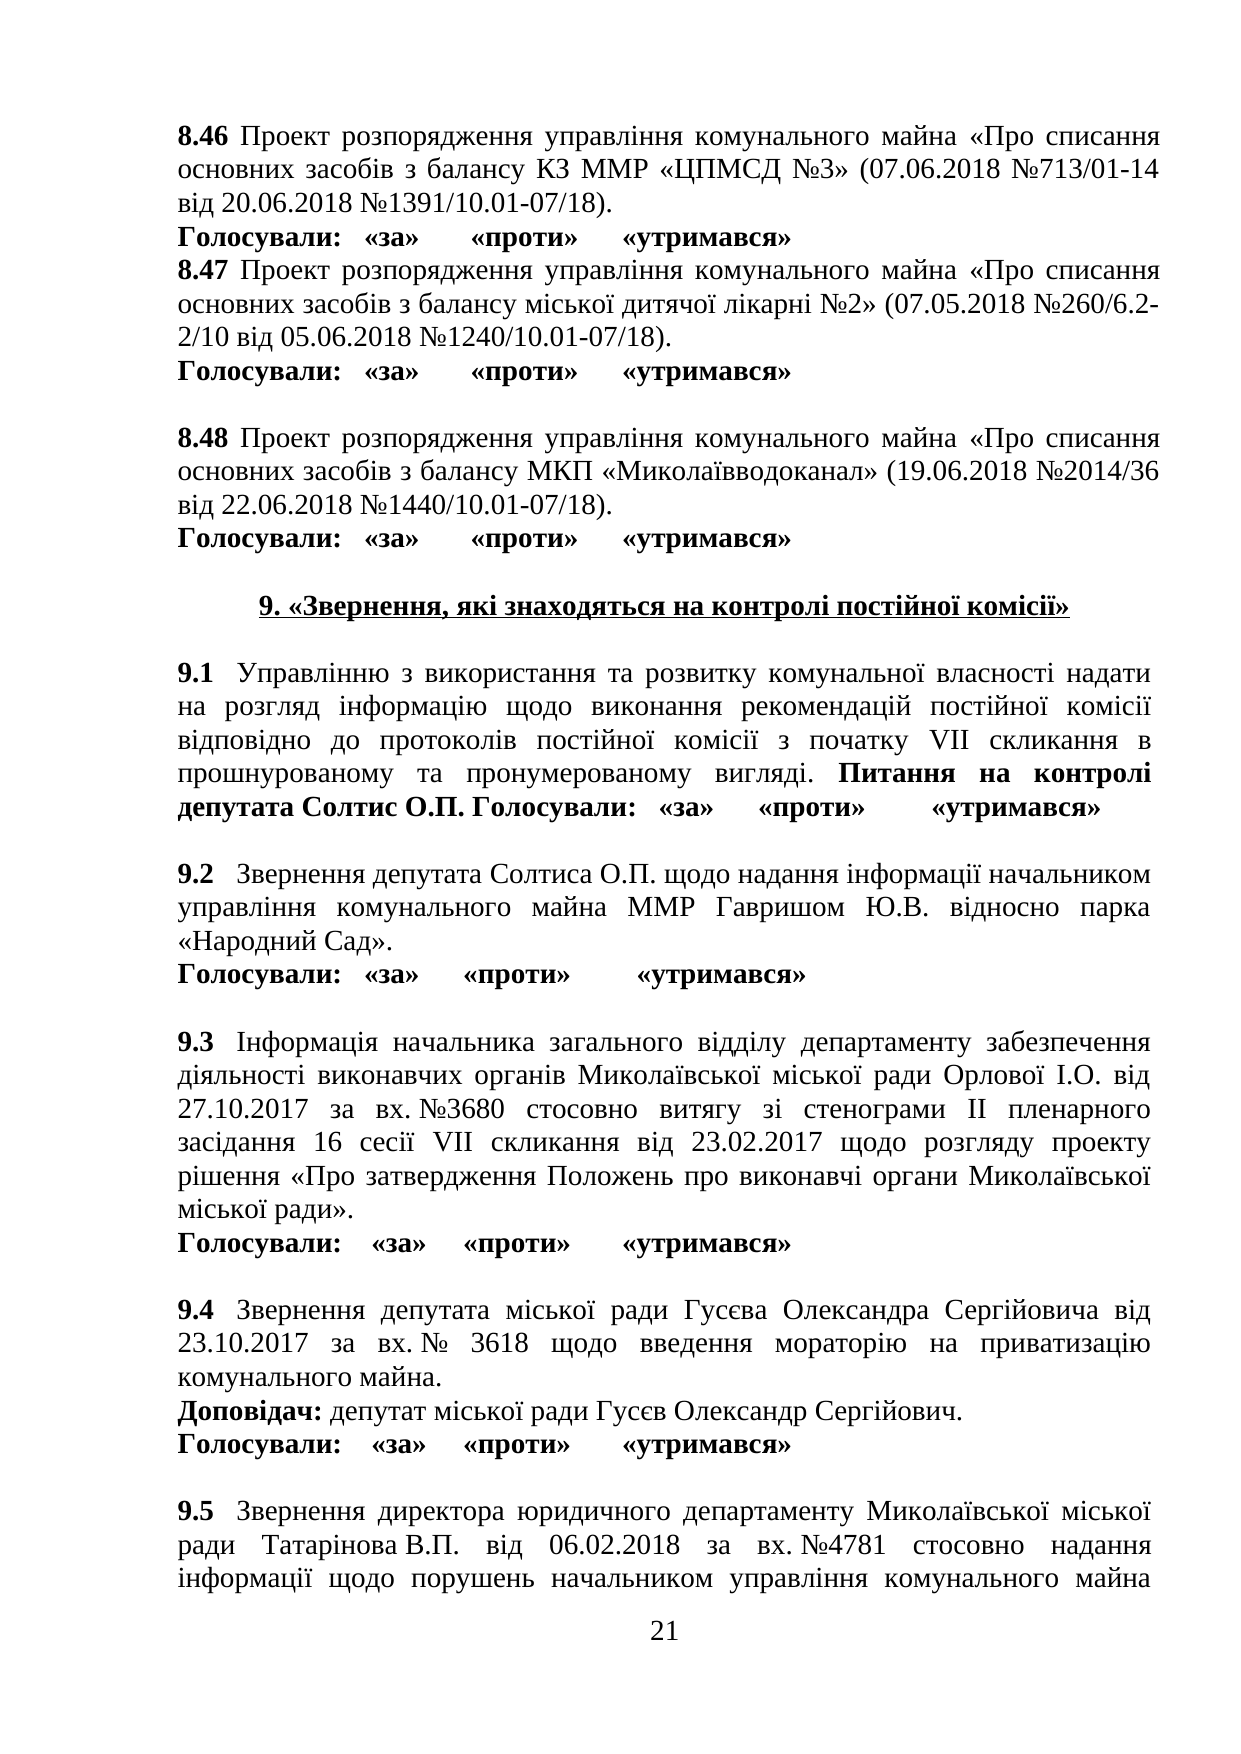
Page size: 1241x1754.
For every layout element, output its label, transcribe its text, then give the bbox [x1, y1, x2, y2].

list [177, 1493, 1152, 1594]
text 9. «Звернення, які знаходяться на контролі постійної комісії» [177, 588, 1152, 621]
text Голосували: «за» «проти» «утримався» [177, 957, 1152, 990]
text Голосували: «за» «проти» «утримався» [177, 1225, 1152, 1258]
text Голосували: «за» «проти» «утримався» [177, 353, 1160, 386]
text 8.46 Проект розпорядження управління комунального майна «Про списання основних засобів з балансу КЗ ММР «ЦПМСД №3» (07.06.2018 №713/01-14 від 20.06.2018 №1391/10.01-07/18). [177, 118, 1160, 219]
text 8.47 Проект розпорядження управління комунального майна «Про списання основних засобів з балансу міської дитячої лікарні №2» (07.05.2018 №260/6.2-2/10 від 05.06.2018 №1240/10.01-07/18). [177, 252, 1160, 353]
list Звернення депутата міської ради Гусєва Олександра Сергійовича від 23.10.2017 за вх. № 3618 щодо введення мораторію на приватизацію комунального майна. [177, 1292, 1152, 1393]
text Голосували: «за» «проти» «утримався» [177, 219, 1160, 252]
text Доповідач: депутат міської ради Гусєв Олександр Сергійович. [177, 1393, 1152, 1426]
list Інформація начальника загального відділу департаменту забезпечення діяльності виконавчих органів Миколаївської міської ради Орлової І.О. від 27.10.2017 за вх. №3680 стосовно витягу зі стенограми II пленарного засідання 16 сесії VII cкликання від 23.02.2017 щодо розгляду проекту рішення «Про затвердження Положень про виконавчі органи Миколаївської міської ради». [177, 1024, 1152, 1225]
text Голосували: «за» «проти» «утримався» [177, 1426, 1152, 1460]
text Голосували: «за» «проти» «утримався» [177, 521, 1160, 554]
text 8.48 Проект розпорядження управління комунального майна «Про списання основних засобів з балансу МКП «Миколаївводоканал» (19.06.2018 №2014/36 від 22.06.2018 №1440/10.01-07/18). [177, 420, 1160, 521]
list Управлінню з використання та розвитку комунальної власності надати на розгляд інформацію щодо виконання рекомендацій постійної комісії відповідно до протоколів постійної комісії з початку VII скликання в прошнурованому та пронумерованому вигляді. Питання на контролі депутата Солтис О.П. Голосували: «за» «проти» «утримався» [177, 655, 1152, 822]
list Звернення депутата Солтиса О.П. щодо надання інформації начальником управління комунального майна ММР Гавришом Ю.В. відносно парка «Народний Сад». [177, 856, 1152, 957]
